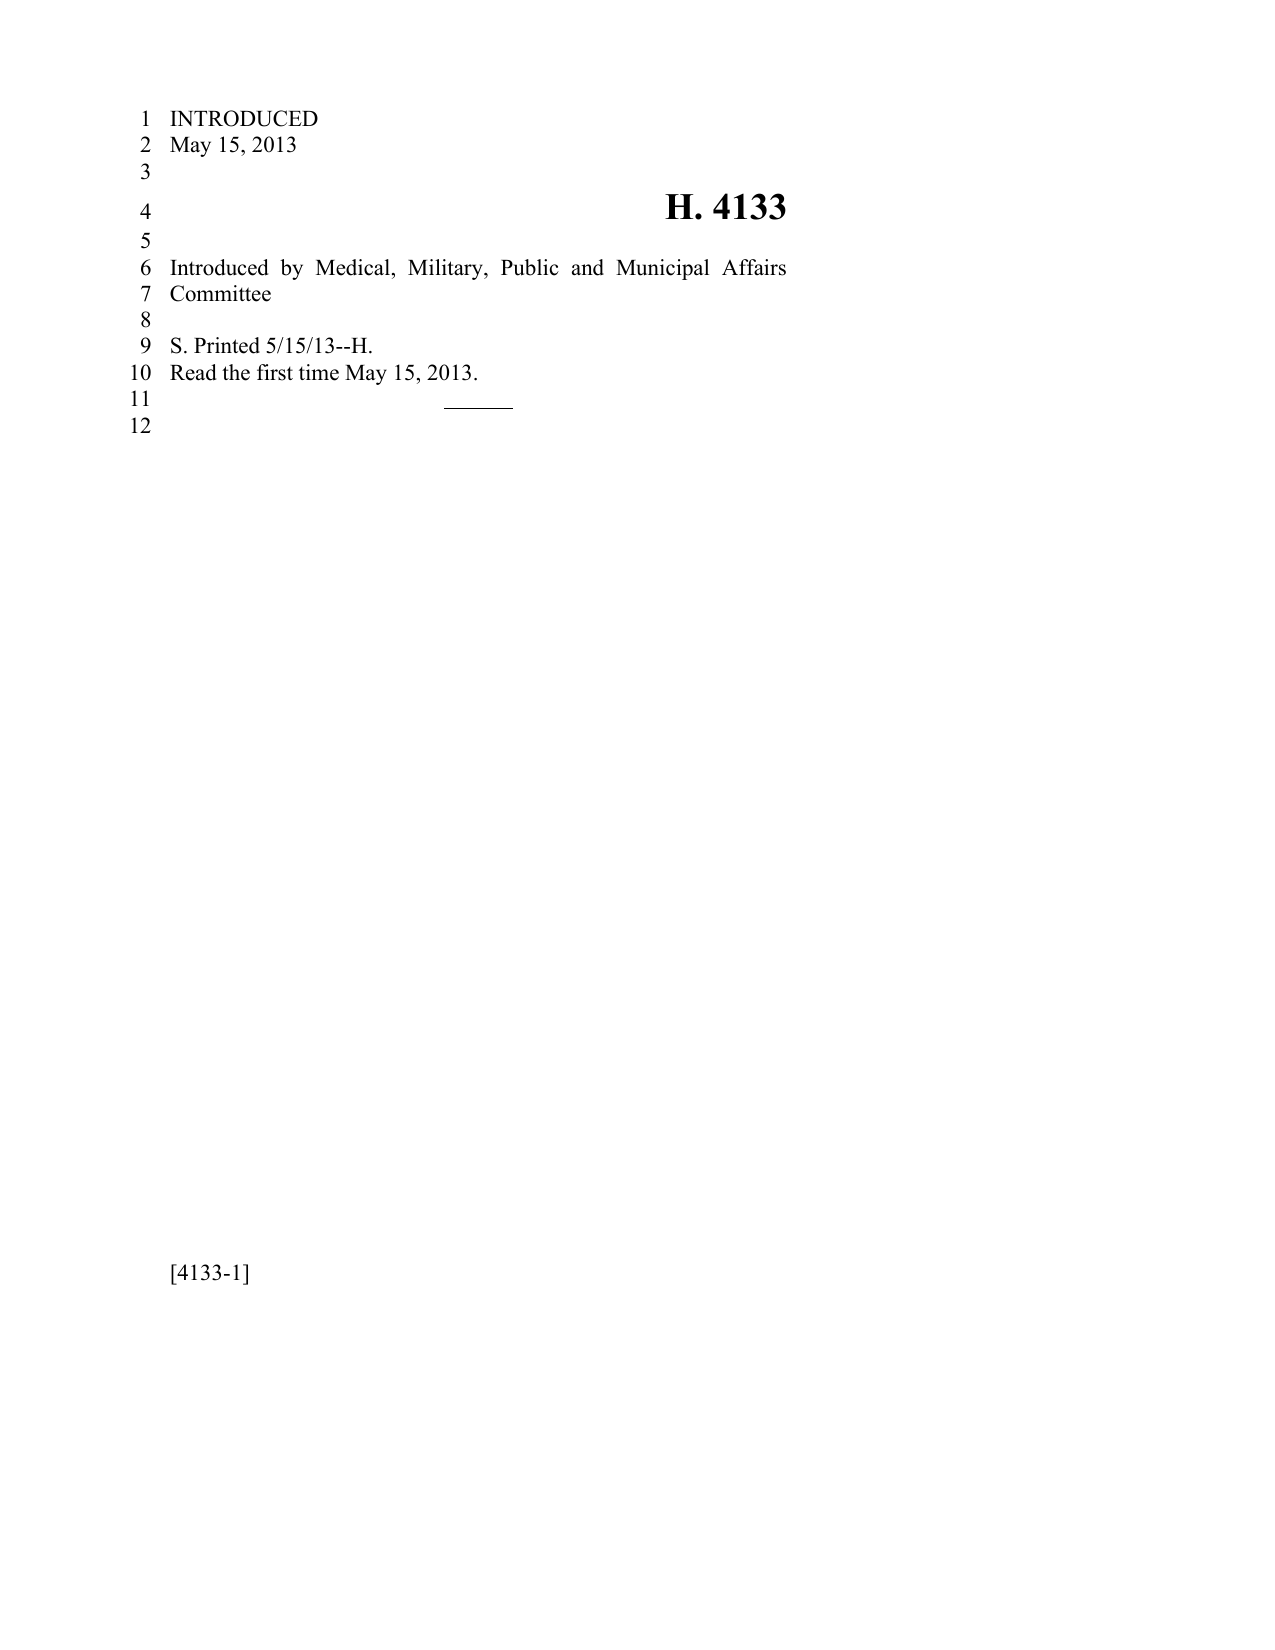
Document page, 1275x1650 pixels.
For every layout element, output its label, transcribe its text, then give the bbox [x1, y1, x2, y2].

text Read the first time May 15, 2013. [169, 359, 787, 385]
text S. Printed 5/15/13--H. [169, 333, 787, 359]
text INTRODUCED [169, 105, 787, 131]
text H. 4133 [169, 184, 787, 227]
text May 15, 2013 [169, 131, 787, 158]
text Introduced by Medical, Military, Public and Municipal Affairs Committee [169, 253, 787, 306]
